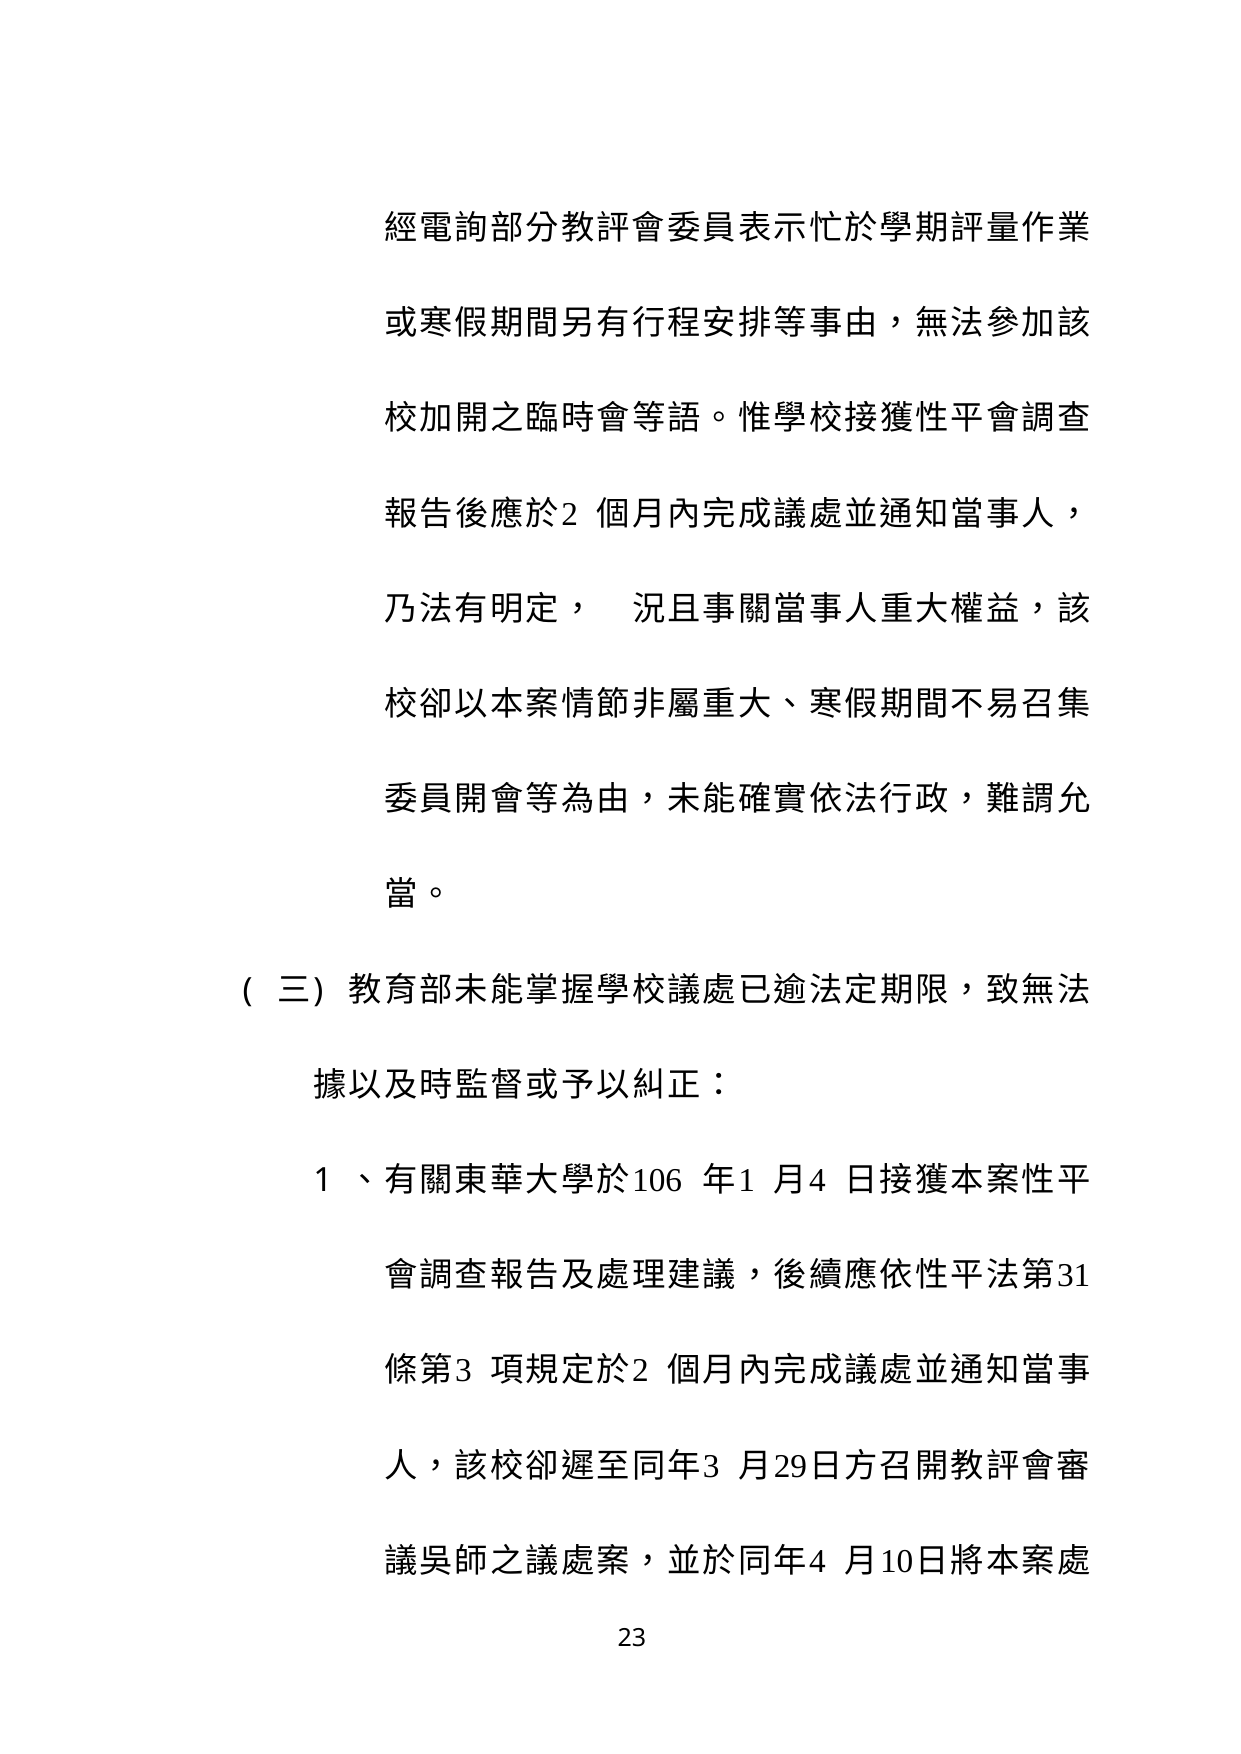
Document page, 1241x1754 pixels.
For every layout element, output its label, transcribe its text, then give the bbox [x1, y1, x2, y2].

subtitle 教育部未能掌握學校議處已逾法定期限，致無法據以及時監督或予以糾正： [242, 939, 1092, 1129]
